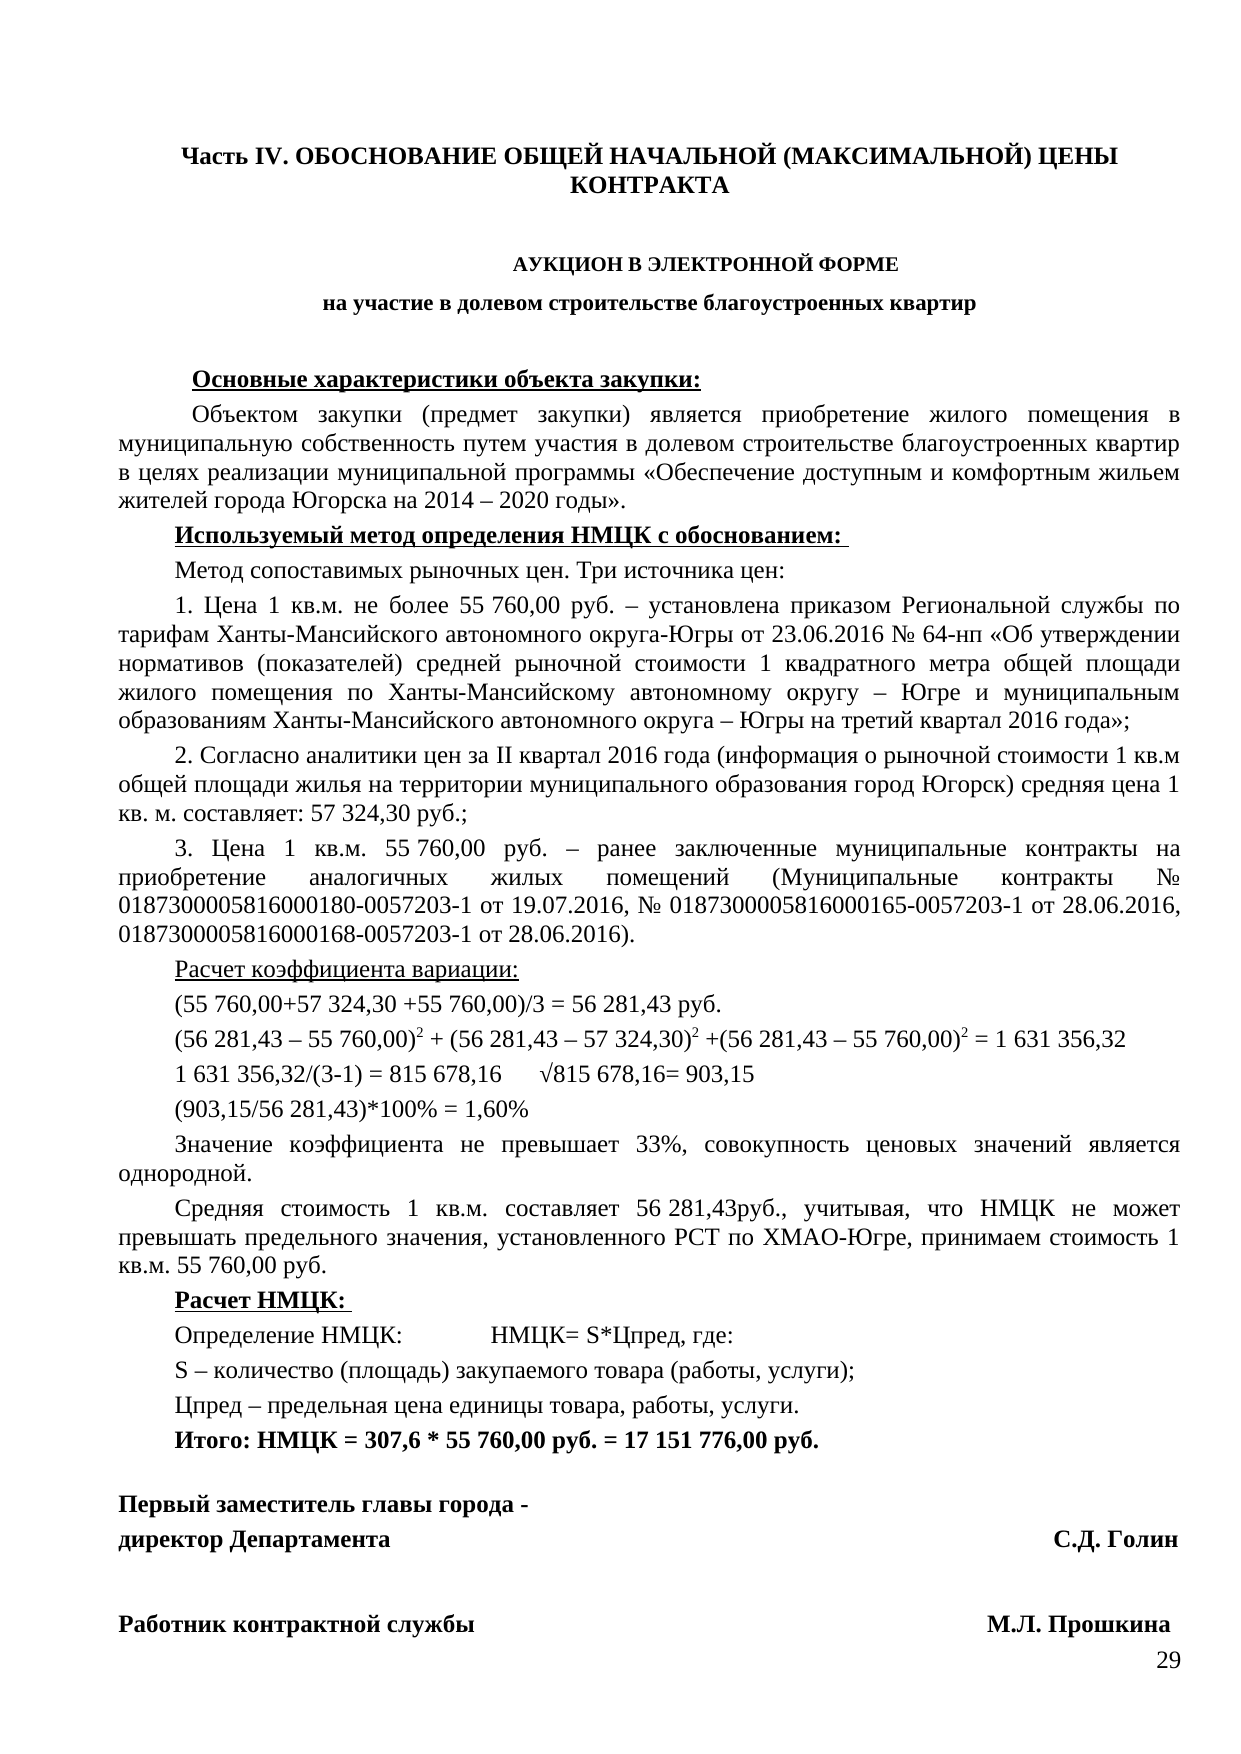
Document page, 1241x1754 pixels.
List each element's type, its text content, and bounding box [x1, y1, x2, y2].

text Работник контрактной службы М.Л. Прошкина [118, 1609, 1181, 1638]
text Расчет НМЦК: [118, 1286, 1181, 1314]
text Метод сопоставимых рыночных цен. Три источника цен: [118, 556, 1181, 584]
text (55 760,00+57 324,30 +55 760,00)/3 = 56 281,43 руб. [118, 989, 1181, 1018]
text Средняя стоимость 1 кв.м. составляет 56 281,43руб., учитывая, что НМЦК не может превышать предельного значения, установленного РСТ по ХМАО-Югре, принимаем стоимость 1 кв.м. 55 760,00 руб. [118, 1193, 1181, 1279]
text Часть IV. ОБОСНОВАНИЕ ОБЩЕЙ НАЧАЛЬНОЙ (МАКСИМАЛЬНОЙ) ЦЕНЫ КОНТРАКТА [118, 141, 1181, 199]
text Расчет коэффициента вариации: [118, 954, 1181, 983]
text 2. Согласно аналитики цен за II квартал 2016 года (информация о рыночной стоимости 1 кв.м общей площади жилья на территории муниципального образования город Югорск) средняя цена 1 кв. м. составляет: 57 324,30 руб.; [118, 741, 1181, 827]
text Итого: НМЦК = 307,6 * 55 760,00 руб. = 17 151 776,00 руб. [118, 1426, 1181, 1454]
text 1 631 356,32/(3-1) = 815 678,16 [118, 1059, 1181, 1088]
text 3. Цена 1 кв.м. 55 760,00 руб. – ранее заключенные муниципальные контракты на приобретение аналогичных жилых помещений (Муниципальные контракты № 0187300005816000180-0057203-1 от 19.07.2016, № 0187300005816000165-0057203-1 от 28.06.2016, 0187300005816000168-0057203-1 от 28.06.2016). [118, 833, 1181, 948]
text S – количество (площадь) закупаемого товара (работы, услуги); [118, 1356, 1181, 1384]
text Значение коэффициента не превышает 33%, совокупность ценовых значений является однородной. [118, 1129, 1181, 1187]
text Первый заместитель главы города - [118, 1489, 1181, 1518]
text Цпред – предельная цена единицы товара, работы, услуги. [118, 1391, 1181, 1419]
text Определение НМЦК: НМЦК= S*Цпред, где: [118, 1321, 1181, 1349]
text Основные характеристики объекта закупки: [118, 364, 1181, 393]
text на участие в долевом строительстве благоустроенных квартир [118, 289, 1181, 315]
text Используемый метод определения НМЦК с обоснованием: [118, 521, 1181, 549]
text Объектом закупки (предмет закупки) является приобретение жилого помещения в муниципальную собственность путем участия в долевом строительстве благоустроенных квартир в целях реализации муниципальной программы «Обеспечение доступным и комфортным жильем жителей города Югорска на 2014 – 2020 годы». [118, 399, 1181, 514]
text директор Департамента С.Д. Голин [118, 1524, 1181, 1553]
text (903,15/56 281,43)*100% = 1,60% [118, 1094, 1181, 1123]
text АУКЦИОН В ЭЛЕКТРОННОЙ ФОРМЕ [231, 252, 1181, 276]
text (56 281,43 – 55 760,00)2 + (56 281,43 – 57 324,30)2 +(56 281,43 – 55 760,00)2 = 1 631 356,32 [118, 1024, 1181, 1053]
text 1. Цена 1 кв.м. не более 55 760,00 руб. – установлена приказом Региональной службы по тарифам Ханты-Мансийского автономного округа-Югры от 23.06.2016 № 64-нп «Об утверждении нормативов (показателей) средней рыночной стоимости 1 квадратного метра общей площади жилого помещения по Ханты-Мансийскому автономному округу – Югре и муниципальным образованиям Ханты-Мансийского автономного округа – Югры на третий квартал 2016 года»; [118, 591, 1181, 734]
